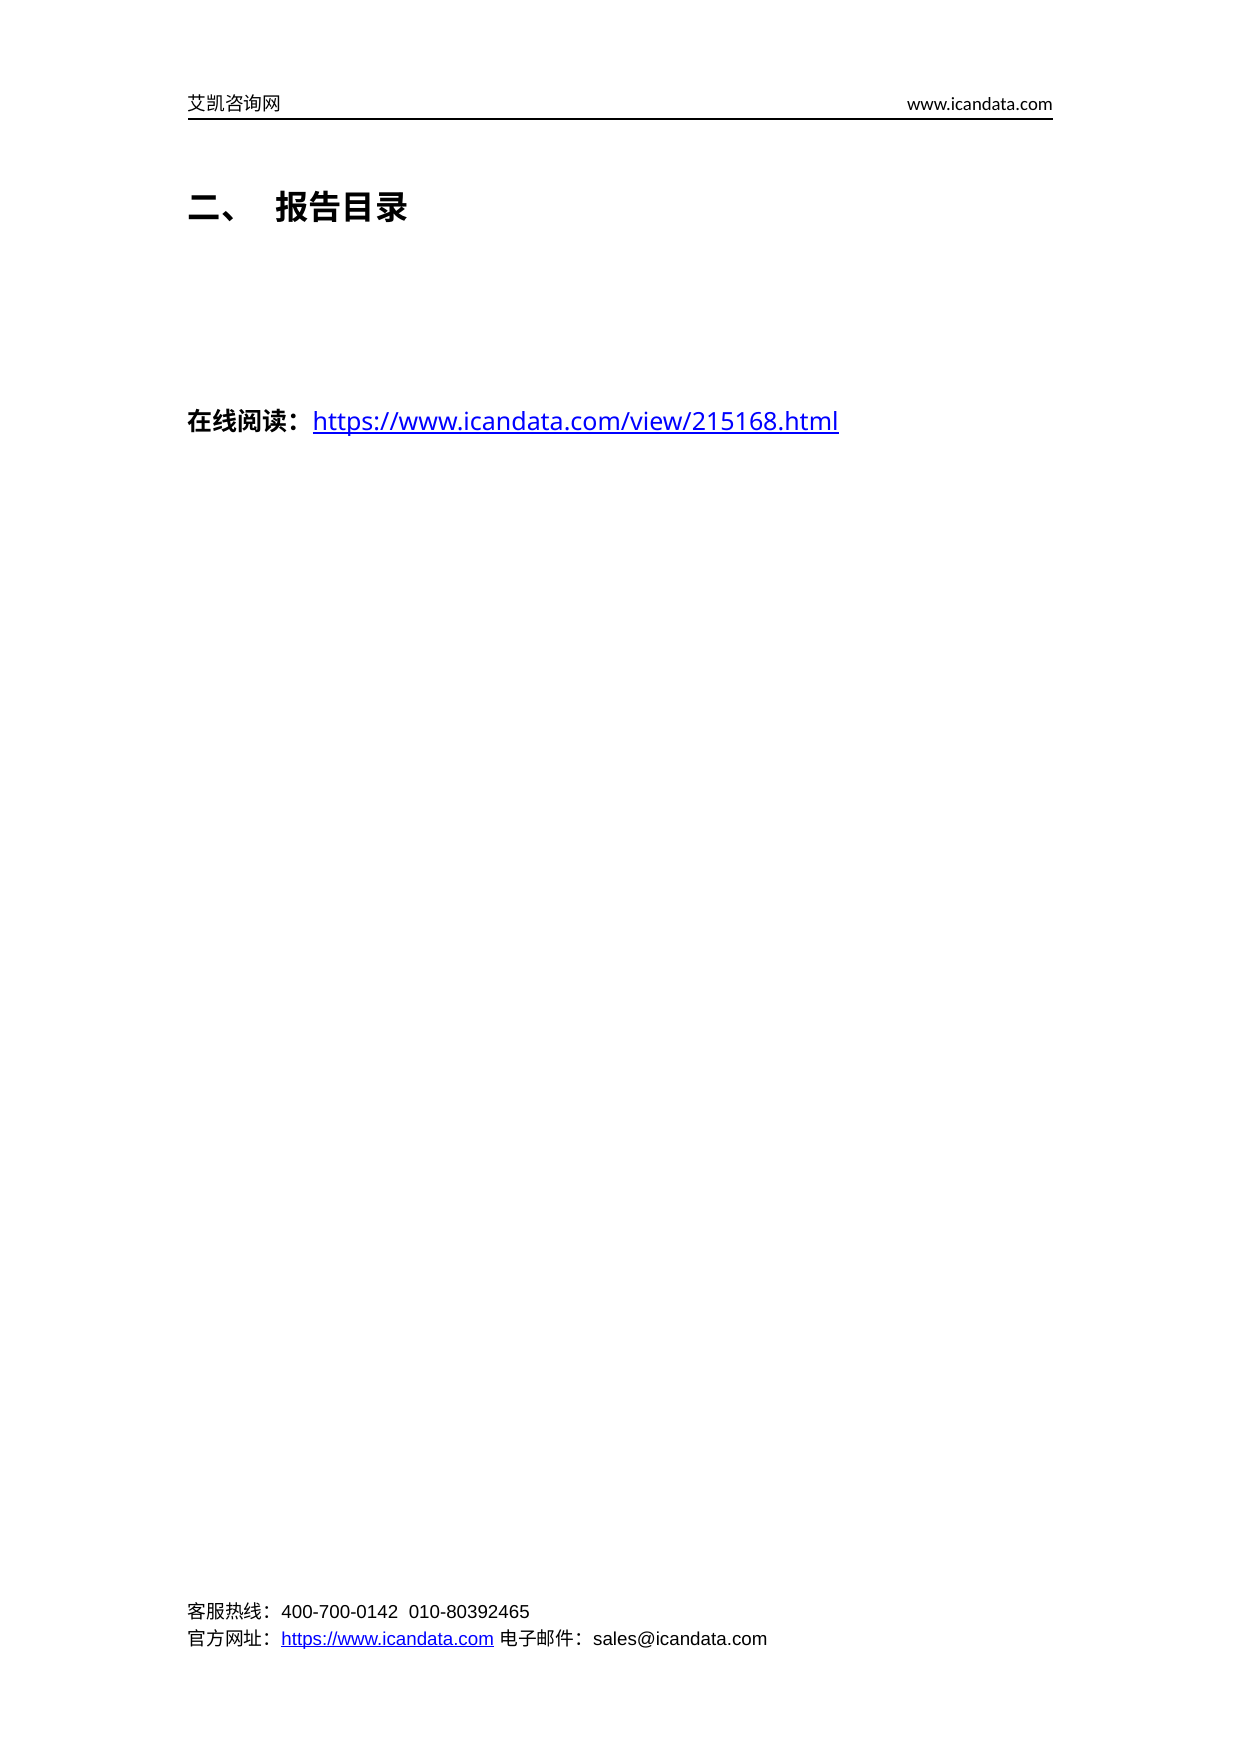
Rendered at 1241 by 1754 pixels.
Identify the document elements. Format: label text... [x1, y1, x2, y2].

text 在线阅读：https://www.icandata.com/view/215168.html [187, 387, 1053, 452]
subtitle 报告目录 [187, 172, 1053, 237]
